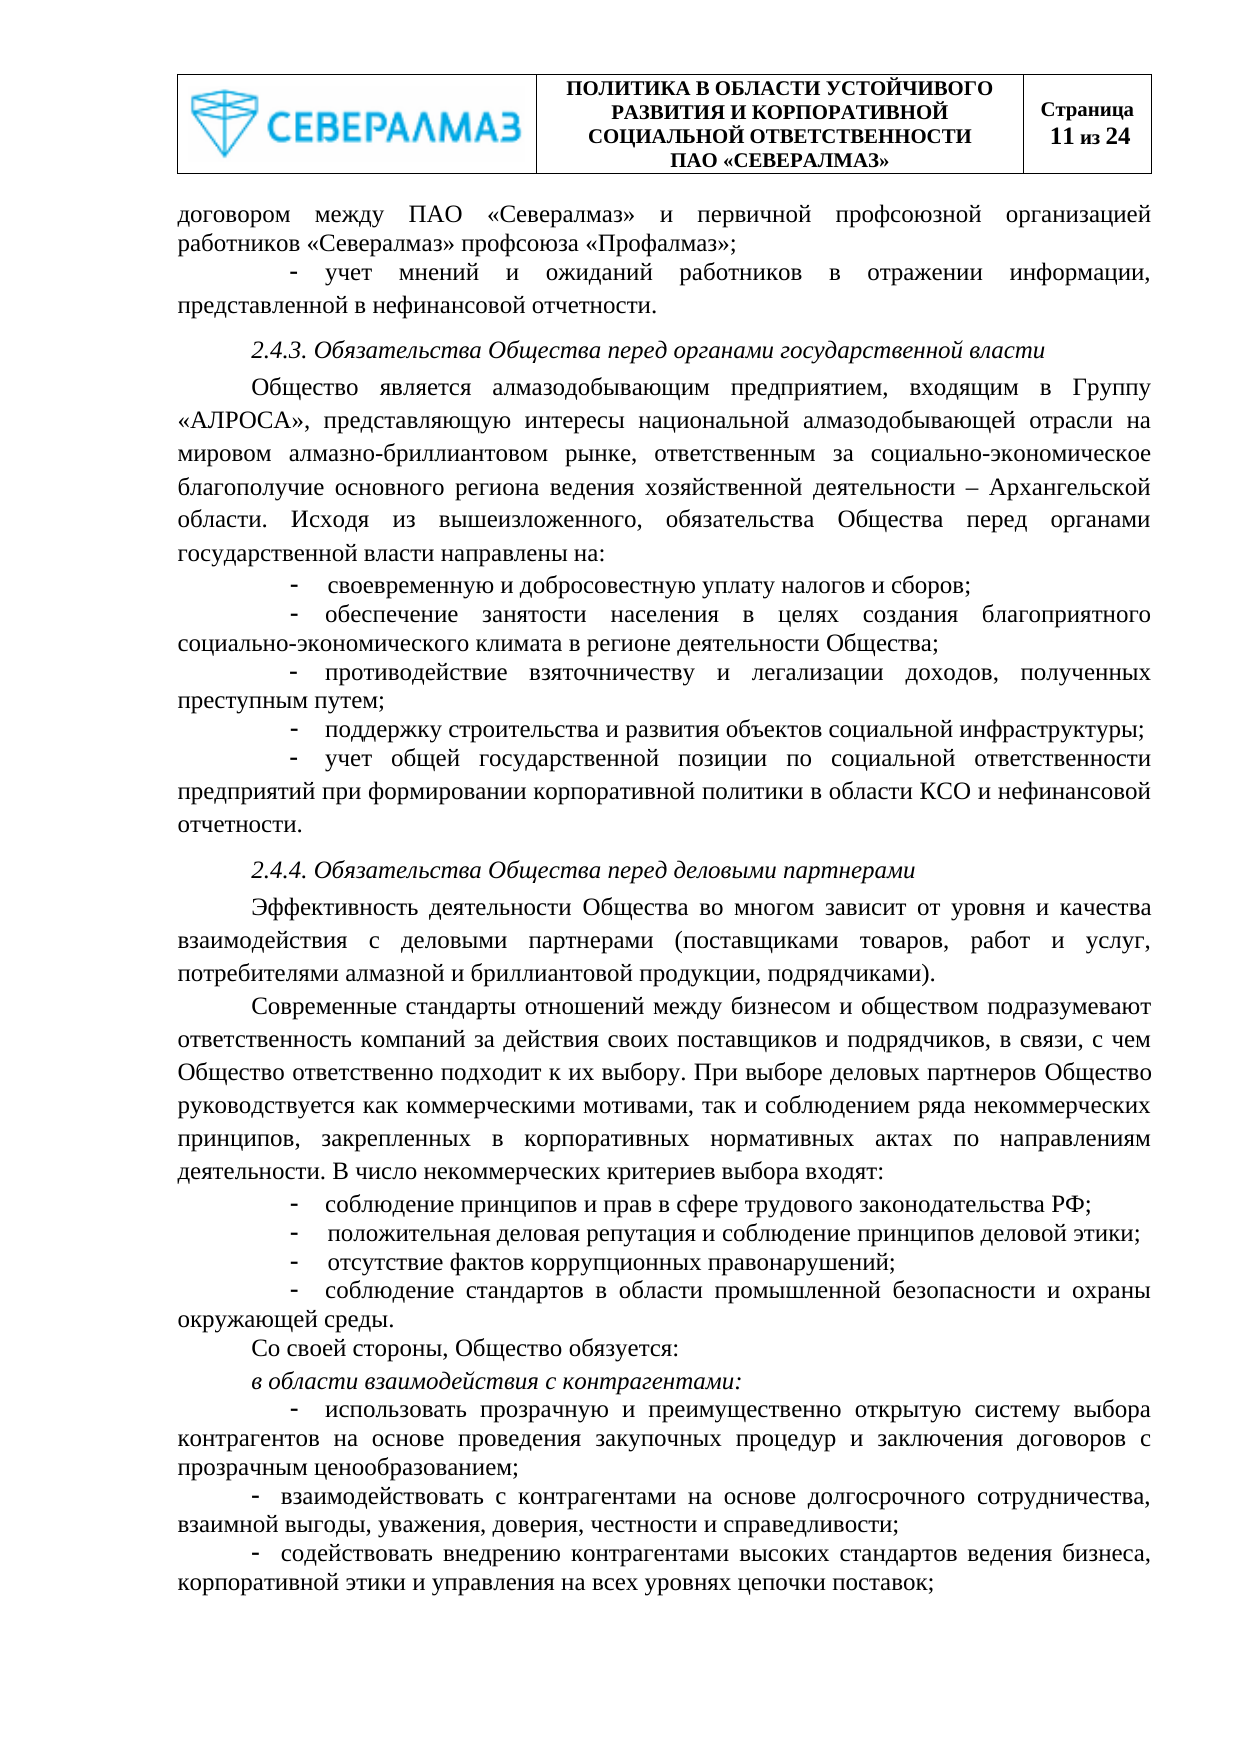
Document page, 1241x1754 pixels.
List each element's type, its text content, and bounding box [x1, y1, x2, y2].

list обеспечение занятости населения в целях создания благоприятного социально-экономического климата в регионе деятельности Общества; [177, 599, 1152, 657]
text Современные стандарты отношений между бизнесом и обществом подразумевают ответственность компаний за действия своих поставщиков и подрядчиков, в связи, с чем Общество ответственно подходит к их выбору. При выборе деловых партнеров Общество руководствуется как коммерческими мотивами, так и соблюдением ряда некоммерческих принципов, закрепленных в корпоративных нормативных актах по направлениям деятельности. В число некоммерческих критериев выбора входят: [177, 991, 1152, 1185]
text 2.4.3. Обязательства Общества перед органами государственной власти [251, 335, 1152, 364]
text в области взаимодействия с контрагентами: [177, 1366, 1152, 1394]
text 2.4.4. Обязательства Общества перед деловыми партнерами [251, 855, 1152, 883]
list взаимодействовать с контрагентами на основе долгосрочного сотрудничества, взаимной выгоды, уважения, доверия, честности и справедливости; [177, 1481, 1152, 1538]
text Со своей стороны, Общество обязуется: [177, 1333, 1152, 1362]
list поддержку строительства и развития объектов социальной инфраструктуры; [177, 714, 1152, 743]
picture [188, 86, 525, 162]
list использовать прозрачную и преимущественно открытую систему выбора контрагентов на основе проведения закупочных процедур и заключения договоров с прозрачным ценообразованием; [177, 1394, 1152, 1481]
list содействовать внедрению контрагентами высоких стандартов ведения бизнеса, корпоративной этики и управления на всех уровнях цепочки поставок; [177, 1538, 1152, 1596]
list отсутствие фактов коррупционных правонарушений; [290, 1247, 1152, 1275]
list своевременную и добросовестную уплату налогов и сборов; [290, 571, 1152, 599]
text Общество является алмазодобывающим предприятием, входящим в Группу «АЛРОСА», представляющую интересы национальной алмазодобывающей отрасли на мировом алмазно-бриллиантовом рынке, ответственным за социально-экономическое благополучие основного региона ведения хозяйственной деятельности – Архангельской области. Исходя из вышеизложенного, обязательства Общества перед органами государственной власти направлены на: [177, 372, 1152, 566]
list соблюдение принципов и прав в сфере трудового законодательства РФ; [177, 1189, 1152, 1218]
list положительная деловая репутация и соблюдение принципов деловой этики; [290, 1218, 1152, 1247]
list соблюдение стандартов в области промышленной безопасности и охраны окружающей среды. [177, 1275, 1152, 1333]
text Эффективность деятельности Общества во многом зависит от уровня и качества взаимодействия с деловыми партнерами (поставщиками товаров, работ и услуг, потребителями алмазной и бриллиантовой продукции, подрядчиками). [177, 892, 1152, 987]
list учет мнений и ожиданий работников в отражении информации, представленной в нефинансовой отчетности. [177, 257, 1152, 318]
list учет общей государственной позиции по социальной ответственности предприятий при формировании корпоративной политики в области КСО и нефинансовой отчетности. [177, 743, 1152, 838]
list противодействие взяточничеству и легализации доходов, полученных преступным путем; [177, 657, 1152, 714]
